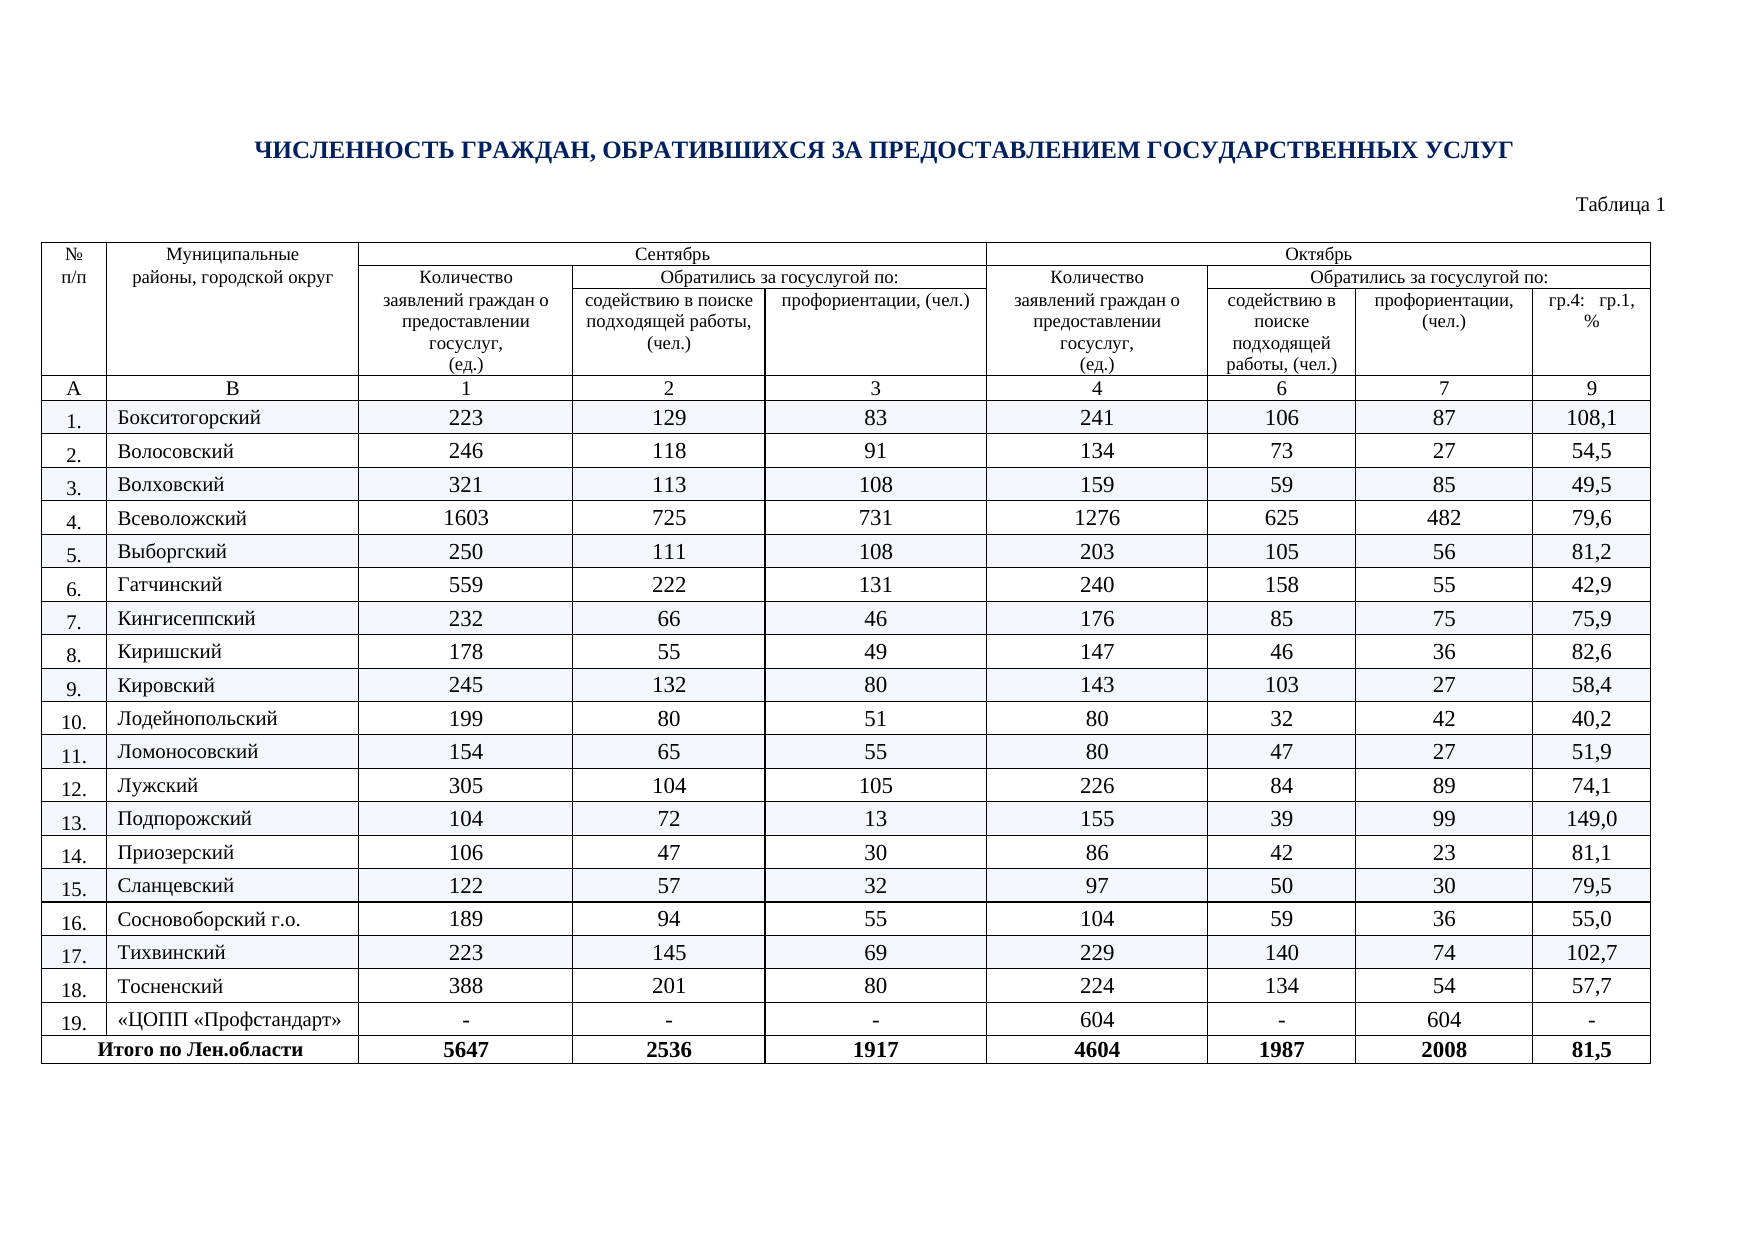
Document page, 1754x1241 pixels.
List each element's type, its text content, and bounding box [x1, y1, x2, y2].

table_cell гр.4: гр.1, % [1533, 289, 1650, 375]
table_cell 154 [359, 735, 572, 768]
table_cell 55 [1356, 568, 1532, 601]
table_cell 14. [42, 836, 106, 868]
table_cell 30 [766, 836, 986, 868]
table_cell 50 [1208, 869, 1355, 901]
table_cell 250 [359, 535, 572, 567]
table_cell 106 [1208, 401, 1355, 433]
table_cell В [107, 376, 358, 400]
table_cell 72 [573, 802, 764, 834]
table_cell 3. [42, 468, 106, 500]
table_cell 51,9 [1533, 735, 1650, 768]
table_cell Ломоносовский [107, 735, 358, 768]
table_cell 91 [766, 434, 986, 467]
table_cell 224 [987, 969, 1207, 1002]
table_cell 176 [987, 602, 1207, 634]
table_cell 388 [359, 969, 572, 1002]
table_cell Количество [359, 266, 572, 287]
table_cell 55 [573, 635, 764, 667]
table_cell 232 [359, 602, 572, 634]
table_cell 79,5 [1533, 869, 1650, 901]
table_cell 47 [573, 836, 764, 868]
table_cell 149,0 [1533, 802, 1650, 834]
table_cell 54,5 [1533, 434, 1650, 467]
table_cell 75,9 [1533, 602, 1650, 634]
table_cell 104 [359, 802, 572, 834]
table_cell 80 [766, 669, 986, 701]
table_cell 13. [42, 802, 106, 834]
table_cell 75 [1356, 602, 1532, 634]
table_cell 27 [1356, 735, 1532, 768]
table_cell Волосовский [107, 434, 358, 467]
table_cell 102,7 [1533, 936, 1650, 968]
table_cell 47 [1208, 735, 1355, 768]
table_cell 27 [1356, 434, 1532, 467]
table_cell 59 [1208, 468, 1355, 500]
table_cell 140 [1208, 936, 1355, 968]
table_cell 9. [42, 669, 106, 701]
table_cell 4. [42, 501, 106, 534]
table_cell 1987 [1208, 1036, 1355, 1063]
table_cell заявлений граждан о предоставлении госуслуг, (ед.) [359, 288, 572, 375]
table_cell п/п [42, 265, 106, 287]
table_cell 321 [359, 468, 572, 500]
table_cell 86 [987, 836, 1207, 868]
table_cell 4 [987, 376, 1207, 400]
table_cell 87 [1356, 401, 1532, 433]
table_cell 99 [1356, 802, 1532, 834]
table_cell 19. [42, 1003, 106, 1035]
table_cell 27 [1356, 669, 1532, 701]
table_cell 32 [766, 869, 986, 901]
table_cell 134 [987, 434, 1207, 467]
table_cell 10. [42, 702, 106, 734]
text ЧИСЛЕННОСТЬ ГРАЖДАН, ОБРАТИВШИХСЯ ЗА ПРЕДОСТАВЛЕНИЕМ ГОСУДАРСТВЕННЫХ УСЛУГ [100, 135, 1668, 164]
table_cell «ЦОПП «Профстандарт» [107, 1003, 358, 1035]
table_cell Киришский [107, 635, 358, 667]
table_cell 97 [987, 869, 1207, 901]
table_cell 49 [766, 635, 986, 667]
table_cell 81,2 [1533, 535, 1650, 567]
table_cell 132 [573, 669, 764, 701]
table_cell Итого по Лен.области [42, 1036, 358, 1063]
table_cell 108,1 [1533, 401, 1650, 433]
table_cell Тихвинский [107, 936, 358, 968]
table_cell 229 [987, 936, 1207, 968]
table_cell 241 [987, 401, 1207, 433]
table_cell 49,5 [1533, 468, 1650, 500]
table_cell - [573, 1003, 764, 1035]
table_cell 305 [359, 769, 572, 801]
table_cell 5. [42, 535, 106, 567]
table_cell 203 [987, 535, 1207, 567]
table_cell 2008 [1356, 1036, 1532, 1063]
table_cell 8. [42, 635, 106, 667]
table_cell - [359, 1003, 572, 1035]
table_cell - [766, 1003, 986, 1035]
table_cell Волховский [107, 468, 358, 500]
table_cell 2536 [573, 1036, 764, 1063]
table_cell 145 [573, 936, 764, 968]
table_cell 74,1 [1533, 769, 1650, 801]
table_cell 18. [42, 969, 106, 1002]
table_cell 731 [766, 501, 986, 534]
table_cell 89 [1356, 769, 1532, 801]
table_cell 9 [1533, 376, 1650, 400]
table_cell Обратились за госуслугой по: [1208, 266, 1650, 287]
table_cell 58,4 [1533, 669, 1650, 701]
table_cell 604 [987, 1003, 1207, 1035]
table_cell - [1208, 1003, 1355, 1035]
table_cell 482 [1356, 501, 1532, 534]
table_cell 54 [1356, 969, 1532, 1002]
table_cell 16. [42, 903, 106, 935]
table_cell 7 [1356, 376, 1532, 400]
table_cell 40,2 [1533, 702, 1650, 734]
table_cell 1917 [766, 1036, 986, 1063]
table_cell 559 [359, 568, 572, 601]
table_cell 104 [987, 903, 1207, 935]
table_cell 201 [573, 969, 764, 1002]
table_cell 122 [359, 869, 572, 901]
table_cell 223 [359, 401, 572, 433]
table_cell 189 [359, 903, 572, 935]
table_cell 5647 [359, 1036, 572, 1063]
table_cell 57 [573, 869, 764, 901]
table_cell 51 [766, 702, 986, 734]
table_cell 55,0 [1533, 903, 1650, 935]
table_cell 143 [987, 669, 1207, 701]
table_cell 55 [766, 735, 986, 768]
table_cell 131 [766, 568, 986, 601]
table_cell 6. [42, 568, 106, 601]
table_cell Гатчинский [107, 568, 358, 601]
table_cell 36 [1356, 635, 1532, 667]
table_cell Всеволожский [107, 501, 358, 534]
table_cell 159 [987, 468, 1207, 500]
table_cell 108 [766, 535, 986, 567]
table_cell 55 [766, 903, 986, 935]
table_cell 36 [1356, 903, 1532, 935]
table_cell 13 [766, 802, 986, 834]
table_cell 147 [987, 635, 1207, 667]
table_cell 113 [573, 468, 764, 500]
table_cell 30 [1356, 869, 1532, 901]
table_cell 80 [987, 735, 1207, 768]
table_cell 46 [766, 602, 986, 634]
table_cell 111 [573, 535, 764, 567]
table_cell 84 [1208, 769, 1355, 801]
table_cell 66 [573, 602, 764, 634]
table_header Октябрь [987, 243, 1650, 265]
table_header Муниципальные [107, 243, 358, 265]
table_cell 85 [1208, 602, 1355, 634]
table_cell 83 [766, 401, 986, 433]
table_cell 56 [1356, 535, 1532, 567]
table_cell 82,6 [1533, 635, 1650, 667]
table_cell 81,5 [1533, 1036, 1650, 1063]
table_cell 106 [359, 836, 572, 868]
table_cell [107, 288, 358, 375]
table_cell 69 [766, 936, 986, 968]
table_cell 240 [987, 568, 1207, 601]
table_cell 4604 [987, 1036, 1207, 1063]
table_cell 103 [1208, 669, 1355, 701]
table_cell 46 [1208, 635, 1355, 667]
table_cell 246 [359, 434, 572, 467]
table_cell 1. [42, 401, 106, 433]
table_cell Лужский [107, 769, 358, 801]
table_cell 222 [573, 568, 764, 601]
table_cell 155 [987, 802, 1207, 834]
table_cell Лодейнопольский [107, 702, 358, 734]
table_cell Количество [987, 266, 1207, 287]
table_cell 65 [573, 735, 764, 768]
table_cell Приозерский [107, 836, 358, 868]
table_cell районы, городской округ [107, 265, 358, 287]
table_cell Обратились за госуслугой по: [573, 266, 986, 287]
table_cell 32 [1208, 702, 1355, 734]
table_cell 42 [1356, 702, 1532, 734]
table_cell 2 [573, 376, 764, 400]
table_cell Тосненский [107, 969, 358, 1002]
table_cell 81,1 [1533, 836, 1650, 868]
table_cell 226 [987, 769, 1207, 801]
table_cell 11. [42, 735, 106, 768]
table_cell 158 [1208, 568, 1355, 601]
table_cell 80 [987, 702, 1207, 734]
table_cell 118 [573, 434, 764, 467]
table_cell 2. [42, 434, 106, 467]
table_cell 94 [573, 903, 764, 935]
table_cell 12. [42, 769, 106, 801]
table_cell Выборгский [107, 535, 358, 567]
table_cell 23 [1356, 836, 1532, 868]
table_cell 6 [1208, 376, 1355, 400]
table_cell Подпорожский [107, 802, 358, 834]
table_cell 108 [766, 468, 986, 500]
table_cell 17. [42, 936, 106, 968]
table_header № [42, 243, 106, 265]
table_cell 725 [573, 501, 764, 534]
table_cell 73 [1208, 434, 1355, 467]
table_cell содействию в поиске подходящей работы, (чел.) [1208, 289, 1355, 375]
table_cell 59 [1208, 903, 1355, 935]
text Таблица 1 [100, 192, 1666, 216]
table_cell 80 [573, 702, 764, 734]
table_cell 39 [1208, 802, 1355, 834]
table_cell 105 [766, 769, 986, 801]
table_cell 74 [1356, 936, 1532, 968]
table_cell Кировский [107, 669, 358, 701]
table_cell 15. [42, 869, 106, 901]
table_header Сентябрь [359, 243, 986, 265]
table_cell 79,6 [1533, 501, 1650, 534]
table_cell 245 [359, 669, 572, 701]
table_cell 42,9 [1533, 568, 1650, 601]
table_cell 80 [766, 969, 986, 1002]
table_cell [42, 288, 106, 375]
table_cell 129 [573, 401, 764, 433]
table_cell Бокситогорский [107, 401, 358, 433]
table_cell 178 [359, 635, 572, 667]
table_cell 223 [359, 936, 572, 968]
table_cell Сланцевский [107, 869, 358, 901]
table_cell 1 [359, 376, 572, 400]
table_cell 1603 [359, 501, 572, 534]
table_cell Кингисеппский [107, 602, 358, 634]
table_cell профориентации, (чел.) [1356, 289, 1532, 375]
table_cell заявлений граждан о предоставлении госуслуг, (ед.) [987, 288, 1207, 375]
table_cell - [1533, 1003, 1650, 1035]
table_cell 105 [1208, 535, 1355, 567]
table_cell Cосновоборский г.о. [107, 903, 358, 935]
table_cell 7. [42, 602, 106, 634]
table_cell А [42, 376, 106, 400]
table_cell 57,7 [1533, 969, 1650, 1002]
table_cell профориентации, (чел.) [766, 289, 986, 375]
table_cell 3 [766, 376, 986, 400]
table_cell 85 [1356, 468, 1532, 500]
table_cell 134 [1208, 969, 1355, 1002]
table_cell 625 [1208, 501, 1355, 534]
table_cell 1276 [987, 501, 1207, 534]
table_cell 42 [1208, 836, 1355, 868]
table_cell 604 [1356, 1003, 1532, 1035]
table_cell 104 [573, 769, 764, 801]
table_cell содействию в поиске подходящей работы, (чел.) [573, 289, 764, 375]
table_cell 199 [359, 702, 572, 734]
